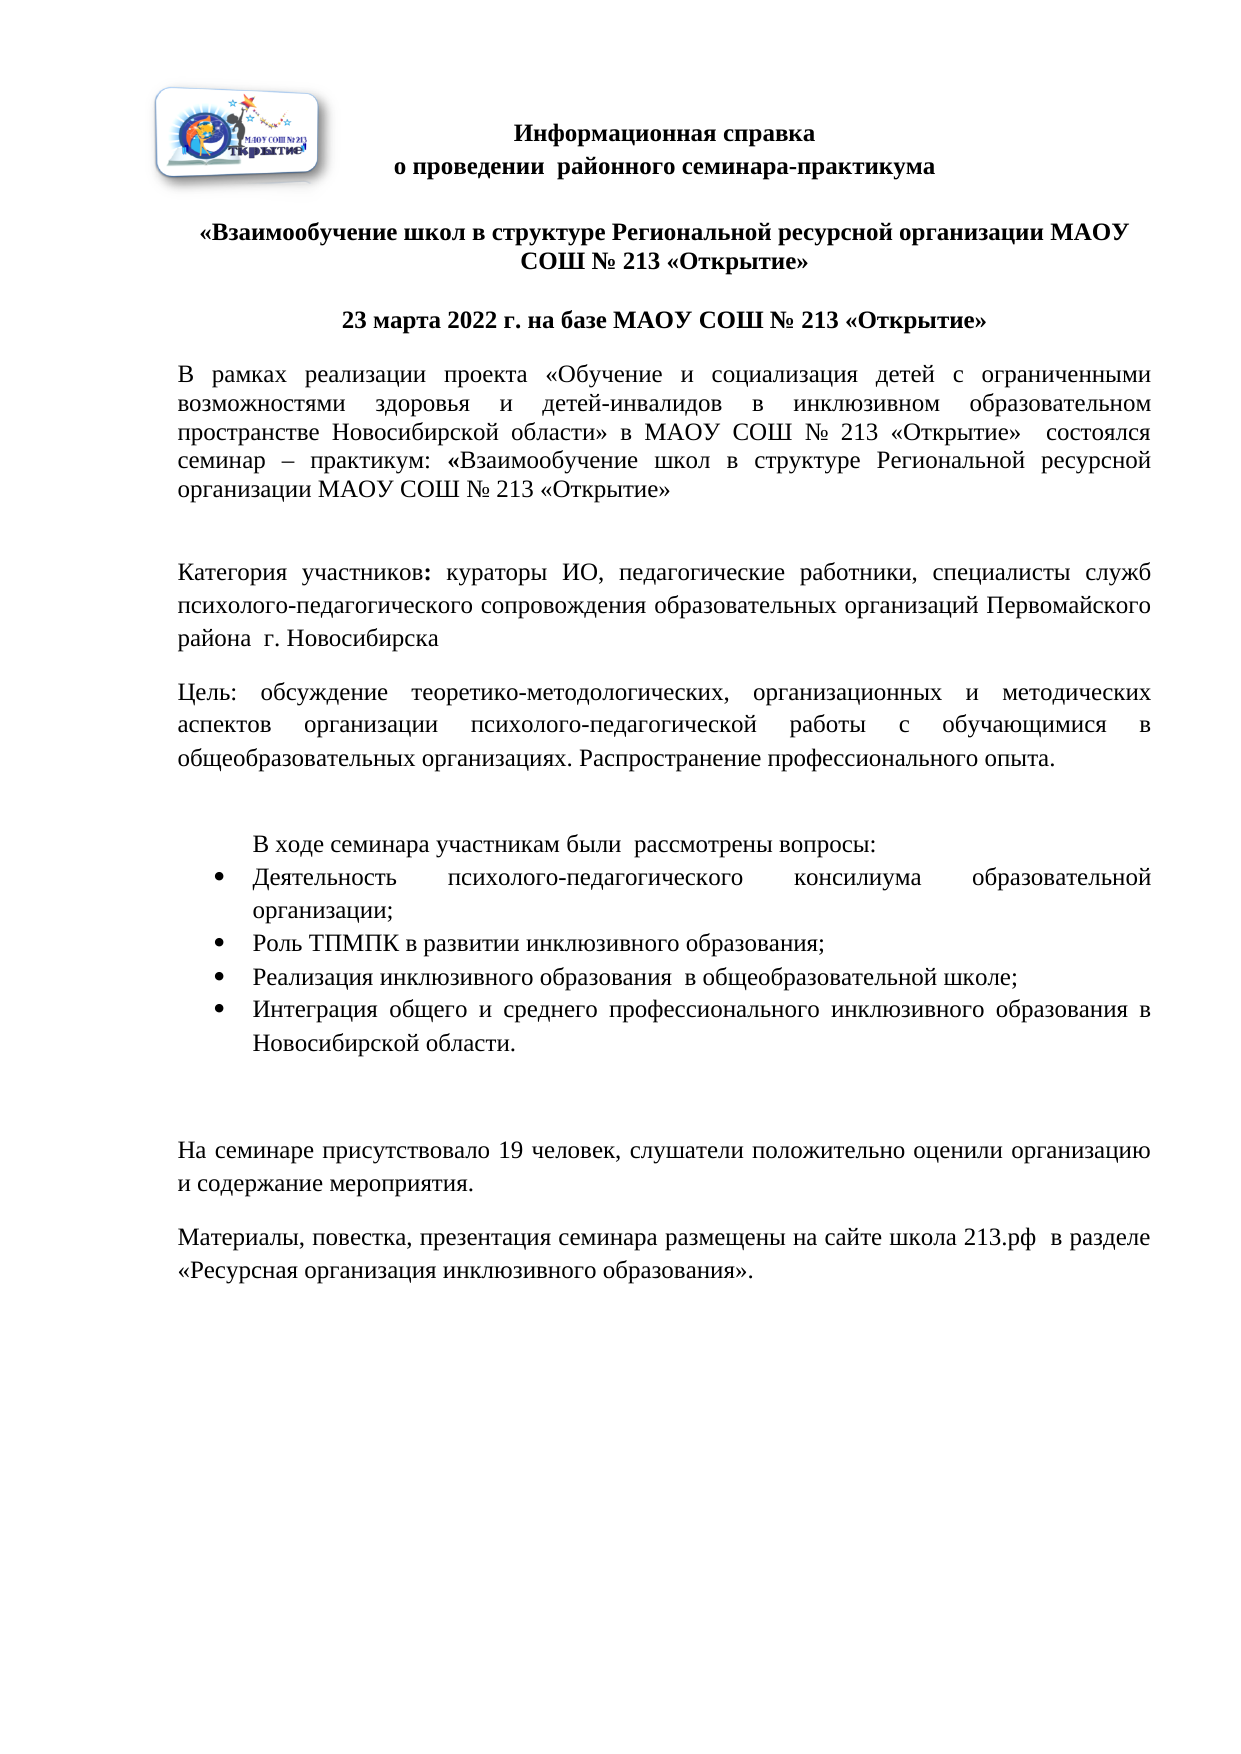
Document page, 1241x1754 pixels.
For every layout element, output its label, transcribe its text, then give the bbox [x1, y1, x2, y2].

picture [134, 67, 346, 208]
text В рамках реализации проекта «Обучение и социализация детей с ограниченными возможностями здоровья и детей-инвалидов в инклюзивном образовательном пространстве Новосибирской области» в МАОУ СОШ № 213 «Открытие» состоялся семинар – практикум: «Взаимообучение школ в структуре Региональной ресурсной организации МАОУ СОШ № 213 «Открытие» [177, 359, 1152, 503]
list В ходе семинара участникам были рассмотрены вопросы: [252, 829, 1152, 858]
text 23 марта 2022 г. на базе МАОУ СОШ № 213 «Открытие» [177, 305, 1152, 334]
text Категория участников: кураторы ИО, педагогические работники, специалисты служб психолого-педагогического сопровождения образовательных организаций Первомайского района г. Новосибирска [177, 557, 1152, 651]
list Роль ТПМПК в развитии инклюзивного образования; [215, 928, 1152, 957]
list Реализация инклюзивного образования в общеобразовательной школе; [215, 962, 1152, 990]
text На семинаре присутствовало 19 человек, слушатели положительно оценили организацию и содержание мероприятия. [177, 1135, 1152, 1197]
list Интеграция общего и среднего профессионального инклюзивного образования в Новосибирской области. [215, 994, 1152, 1056]
list Деятельность психолого-педагогического консилиума образовательной организации; [215, 862, 1152, 924]
text «Взаимообучение школ в структуре Региональной ресурсной организации МАОУ СОШ № 213 «Открытие» [177, 217, 1152, 275]
text Информационная справка [346, 118, 1152, 147]
text Цель: обсуждение теоретико-методологических, организационных и методических аспектов организации психолого-педагогической работы с обучающимися в общеобразовательных организациях. Распространение профессионального опыта. [177, 677, 1152, 771]
text Материалы, повестка, презентация семинара размещены на сайте школа 213.рф в разделе «Ресурсная организация инклюзивного образования». [177, 1222, 1152, 1284]
text о проведении районного семинара-практикума [346, 151, 1152, 180]
